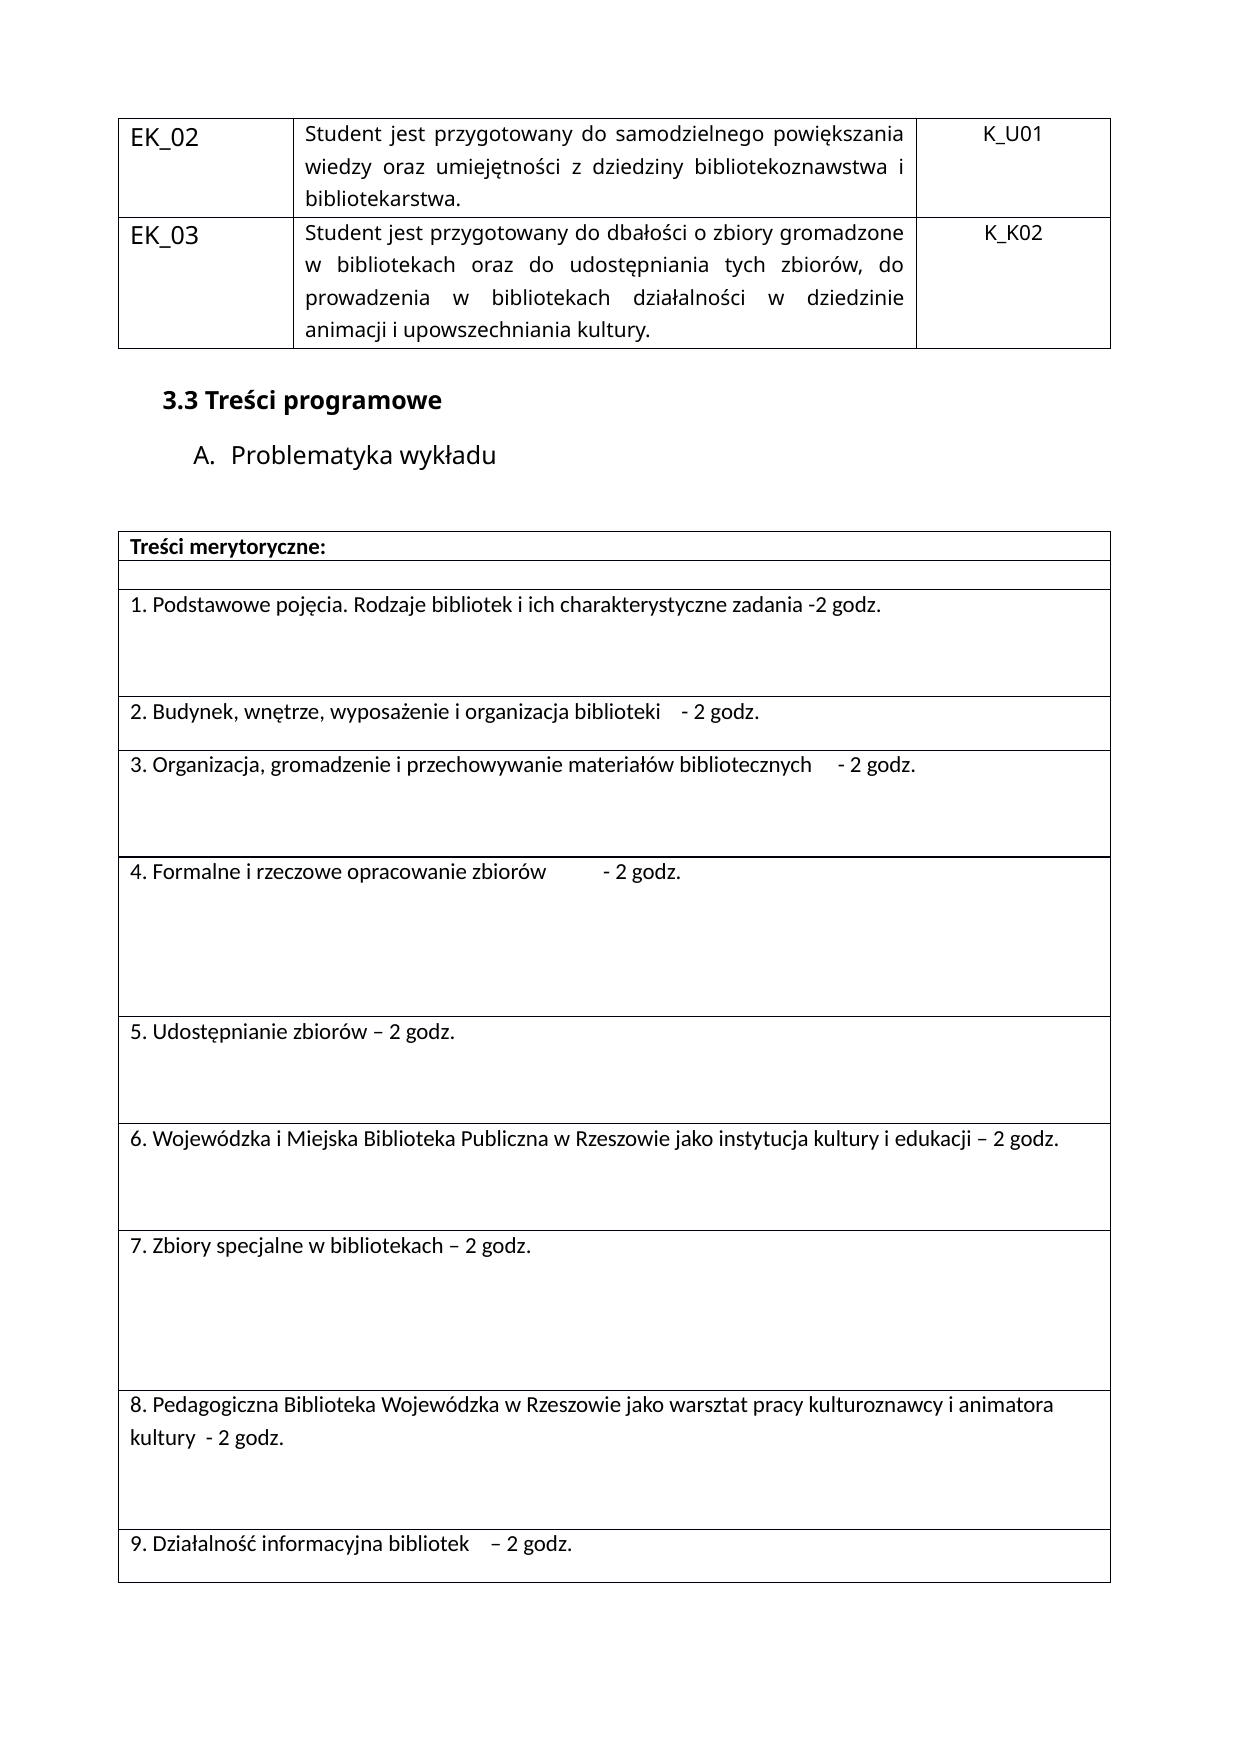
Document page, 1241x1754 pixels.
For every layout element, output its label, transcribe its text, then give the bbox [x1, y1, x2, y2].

table_cell 8. Pedagogiczna Biblioteka Wojewódzka w Rzeszowie jako warsztat pracy kulturoznawcy i animatora kultury - 2 godz. [119, 1391, 1110, 1528]
table_cell 7. Zbiory specjalne w bibliotekach – 2 godz. [119, 1231, 1110, 1389]
table_cell [119, 561, 1110, 589]
table_cell Student jest przygotowany do dbałości o zbiory gromadzone w bibliotekach oraz do udostępniania tych zbiorów, do prowadzenia w bibliotekach działalności w dziedzinie animacji i upowszechniania kultury. [294, 218, 916, 348]
list Problematyka wykładu [193, 438, 1122, 472]
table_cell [119, 1530, 1110, 1582]
table_cell K_K02 [917, 218, 1110, 348]
table_cell 3. Organizacja, gromadzenie i przechowywanie materiałów bibliotecznych - 2 godz. [119, 751, 1110, 856]
table_cell EK_02 [119, 119, 293, 217]
table_cell K_U01 [917, 119, 1110, 217]
table_cell 4. Formalne i rzeczowe opracowanie zbiorów - 2 godz. [119, 858, 1110, 1016]
table_cell EK_03 [119, 218, 293, 348]
table_cell Student jest przygotowany do samodzielnego powiększania wiedzy oraz umiejętności z dziedziny bibliotekoznawstwa i bibliotekarstwa. [294, 119, 916, 217]
table_cell 2. Budynek, wnętrze, wyposażenie i organizacja biblioteki - 2 godz. [119, 697, 1110, 749]
table_cell 1. Podstawowe pojęcia. Rodzaje bibliotek i ich charakterystyczne zadania -2 godz. [119, 590, 1110, 696]
table_header Treści merytoryczne: [119, 532, 1110, 560]
table_cell 6. Wojewódzka i Miejska Biblioteka Publiczna w Rzeszowie jako instytucja kultury i edukacji – 2 godz. [119, 1124, 1110, 1230]
list 3.3 Treści programowe [162, 383, 1122, 417]
table_cell 5. Udostępnianie zbiorów – 2 godz. [119, 1017, 1110, 1123]
